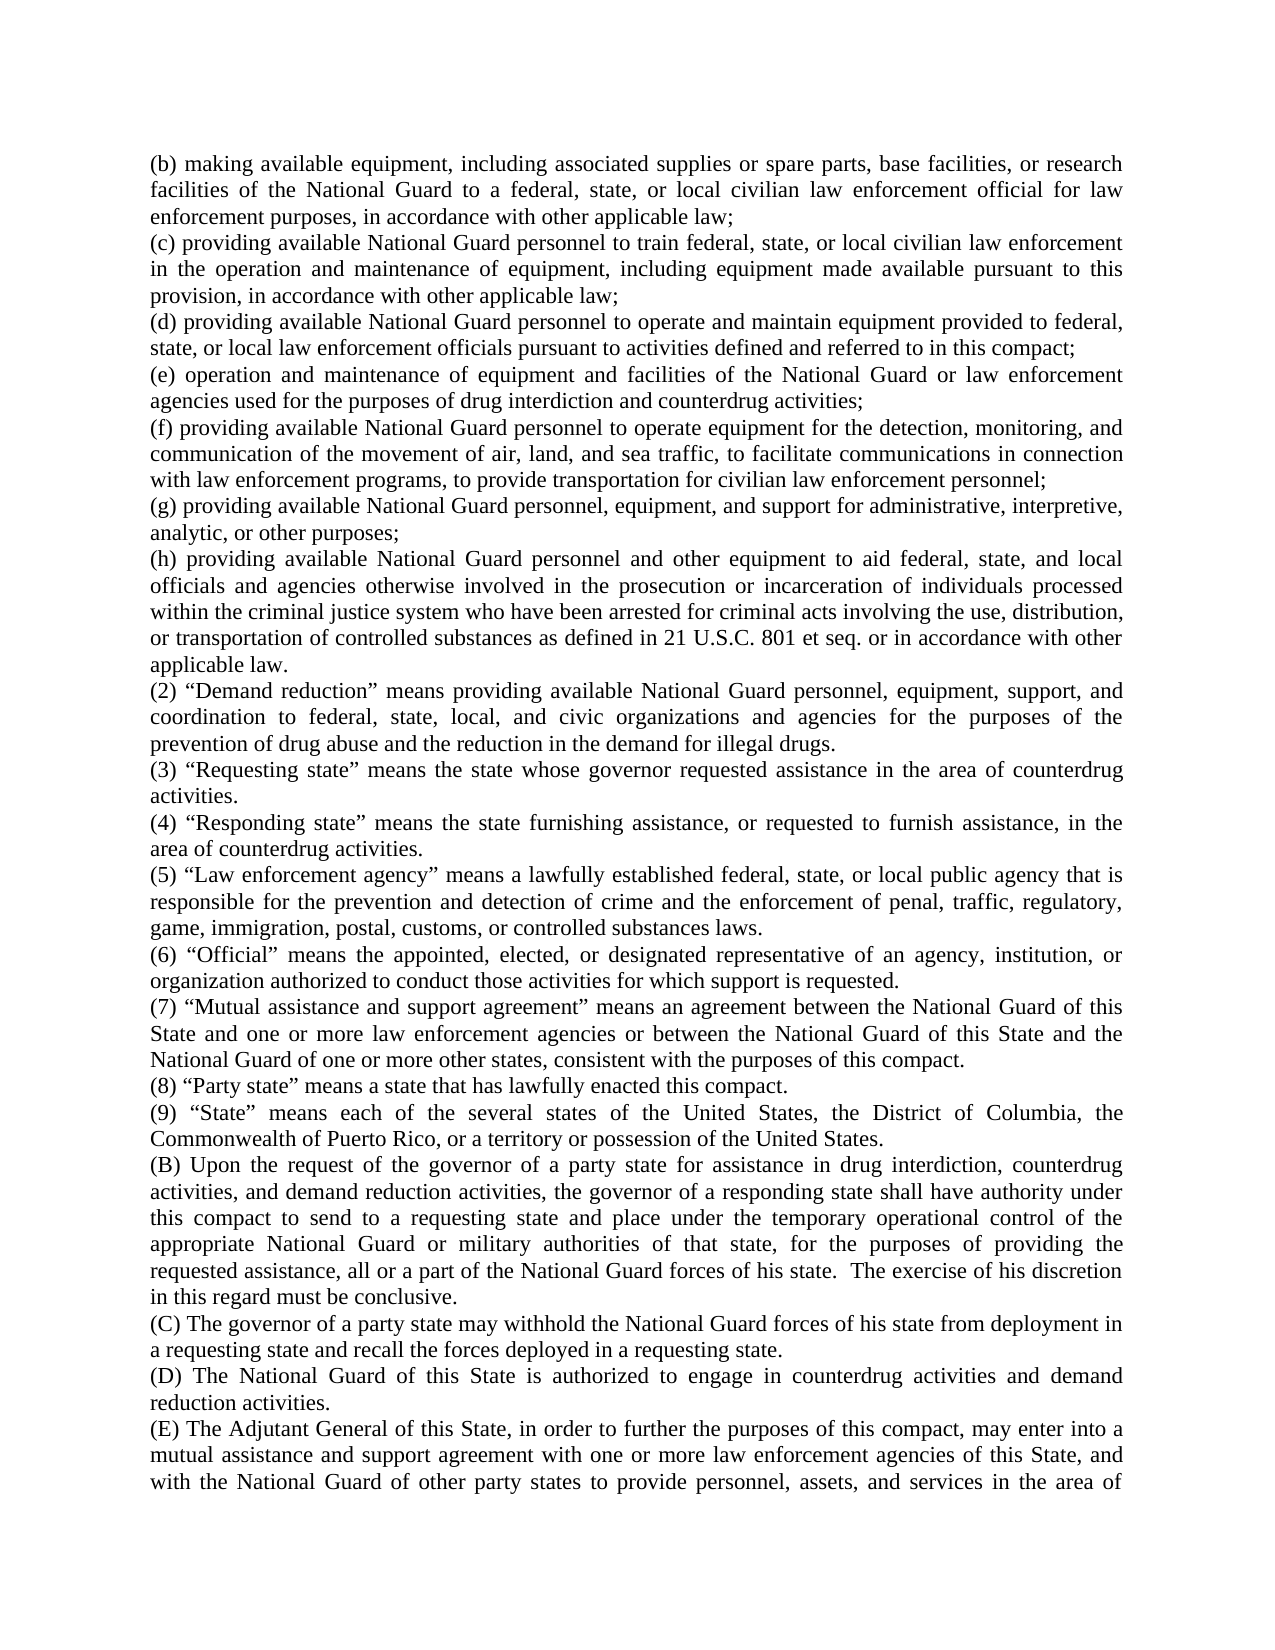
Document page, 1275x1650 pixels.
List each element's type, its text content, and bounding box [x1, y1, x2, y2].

text (3) “Requesting state” means the state whose governor requested assistance in the area of counterdrug activities. [150, 756, 1125, 809]
text (D) The National Guard of this State is authorized to engage in counterdrug activities and demand reduction activities. [150, 1362, 1125, 1415]
text (B) Upon the request of the governor of a party state for assistance in drug interdiction, counterdrug activities, and demand reduction activities, the governor of a responding state shall have authority under this compact to send to a requesting state and place under the temporary operational control of the appropriate National Guard or military authorities of that state, for the purposes of providing the requested assistance, all or a part of the National Guard forces of his state. The exercise of his discretion in this regard must be conclusive. [150, 1151, 1125, 1309]
text (b) making available equipment, including associated supplies or spare parts, base facilities, or research facilities of the National Guard to a federal, state, or local civilian law enforcement official for law enforcement purposes, in accordance with other applicable law; [150, 150, 1125, 229]
text (2) “Demand reduction” means providing available National Guard personnel, equipment, support, and coordination to federal, state, local, and civic organizations and agencies for the purposes of the prevention of drug abuse and the reduction in the demand for illegal drugs. [150, 677, 1125, 756]
text (6) “Official” means the appointed, elected, or designated representative of an agency, institution, or organization authorized to conduct those activities for which support is requested. [150, 941, 1125, 993]
text (c) providing available National Guard personnel to train federal, state, or local civilian law enforcement in the operation and maintenance of equipment, including equipment made available pursuant to this provision, in accordance with other applicable law; [150, 229, 1125, 308]
text (e) operation and maintenance of equipment and facilities of the National Guard or law enforcement agencies used for the purposes of drug interdiction and counterdrug activities; [150, 361, 1125, 413]
text (8) “Party state” means a state that has lawfully enacted this compact. [150, 1072, 1125, 1099]
text (d) providing available National Guard personnel to operate and maintain equipment provided to federal, state, or local law enforcement officials pursuant to activities defined and referred to in this compact; [150, 308, 1125, 361]
text (4) “Responding state” means the state furnishing assistance, or requested to furnish assistance, in the area of counterdrug activities. [150, 809, 1125, 862]
text (C) The governor of a party state may withhold the National Guard forces of his state from deployment in a requesting state and recall the forces deployed in a requesting state. [150, 1309, 1125, 1362]
text (5) “Law enforcement agency” means a lawfully established federal, state, or local public agency that is responsible for the prevention and detection of crime and the enforcement of penal, traffic, regulatory, game, immigration, postal, customs, or controlled substances laws. [150, 862, 1125, 941]
text (f) providing available National Guard personnel to operate equipment for the detection, monitoring, and communication of the movement of air, land, and sea traffic, to facilitate communications in connection with law enforcement programs, to provide transportation for civilian law enforcement personnel; [150, 413, 1125, 493]
text (g) providing available National Guard personnel, equipment, and support for administrative, interpretive, analytic, or other purposes; [150, 493, 1125, 545]
text (7) “Mutual assistance and support agreement” means an agreement between the National Guard of this State and one or more law enforcement agencies or between the National Guard of this State and the National Guard of one or more other states, consistent with the purposes of this compact. [150, 993, 1125, 1072]
text (h) providing available National Guard personnel and other equipment to aid federal, state, and local officials and agencies otherwise involved in the prosecution or incarceration of individuals processed within the criminal justice system who have been arrested for criminal acts involving the use, distribution, or transportation of controlled substances as defined in 21 U.S.C. 801 et seq. or in accordance with other applicable law. [150, 545, 1125, 677]
text (9) “State” means each of the several states of the United States, the District of Columbia, the Commonwealth of Puerto Rico, or a territory or possession of the United States. [150, 1099, 1125, 1151]
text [150, 1415, 1125, 1494]
